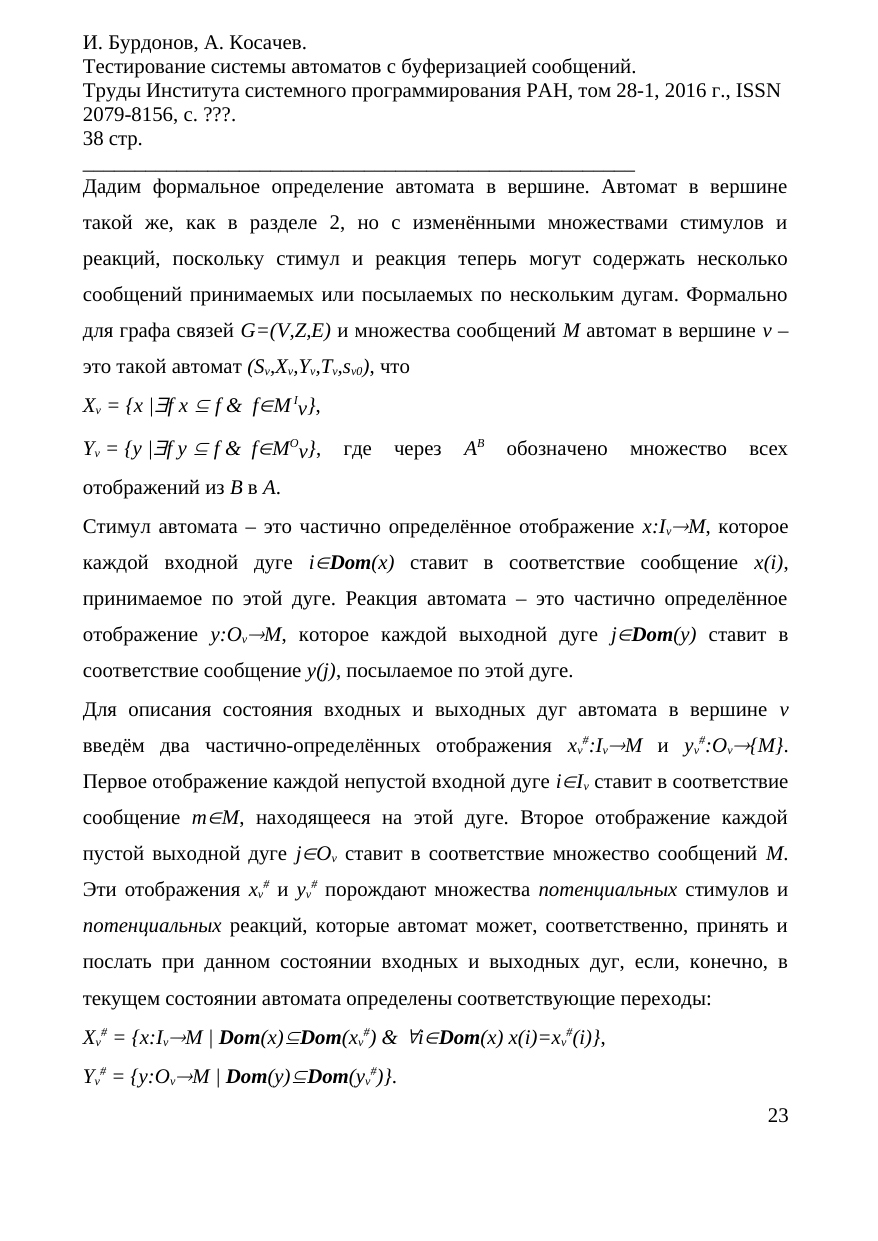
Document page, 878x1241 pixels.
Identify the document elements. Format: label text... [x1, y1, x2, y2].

text Стимул автомата – это частично определённое отображение x:IvM, которое каждой входной дуге iDom(x) ставит в соответствие сообщение x(i), принимаемое по этой дуге. Реакция автомата – это частично определённое отображение y:OvM, которое каждой выходной дуге jDom(y) ставит в соответствие сообщение y(j), посылаемое по этой дуге. [83, 514, 788, 682]
text Yv# = {y:OvM | Dom(y)Dom(yv#)}. [83, 1064, 788, 1088]
text Дадим формальное определение автомата в вершине. Автомат в вершине такой же, как в разделе 2, но с изменёнными множествами стимулов и реакций, поскольку стимул и реакция теперь могут содержать несколько сообщений принимаемых или посылаемых по нескольким дугам. Формально для графа связей G=(V,Z,E) и множества сообщений M автомат в вершине v – это такой автомат (Sv,Xv,Yv,Tv,sv0), что [83, 174, 788, 378]
text Для описания состояния входных и выходных дуг автомата в вершине v введём два частично-определённых отображения xv#:IvM и yv#:Ov{M}. Первое отображение каждой непустой входной дуге iIv ставит в соответствие сообщение mM, находящееся на этой дуге. Второе отображение каждой пустой выходной дуге jOv ставит в соответствие множество сообщений M. Эти отображения xv# и yv# порождают множества потенциальных стимулов и потенциальных реакций, которые автомат может, соответственно, принять и послать при данном состоянии входных и выходных дуг, если, конечно, в текущем состоянии автомата определены соответствующие переходы: [83, 697, 788, 1009]
text Yv = {y |f y f & fMOv}, где через AB обозначено множество всех отображений из B в A. [83, 436, 788, 499]
text Xv = {x |f x f & fM Iv}, [83, 393, 788, 420]
text Xv# = {x:IvM | Dom(x)Dom(xv#) & iDom(x) x(i)=xv#(i)}, [83, 1024, 788, 1049]
